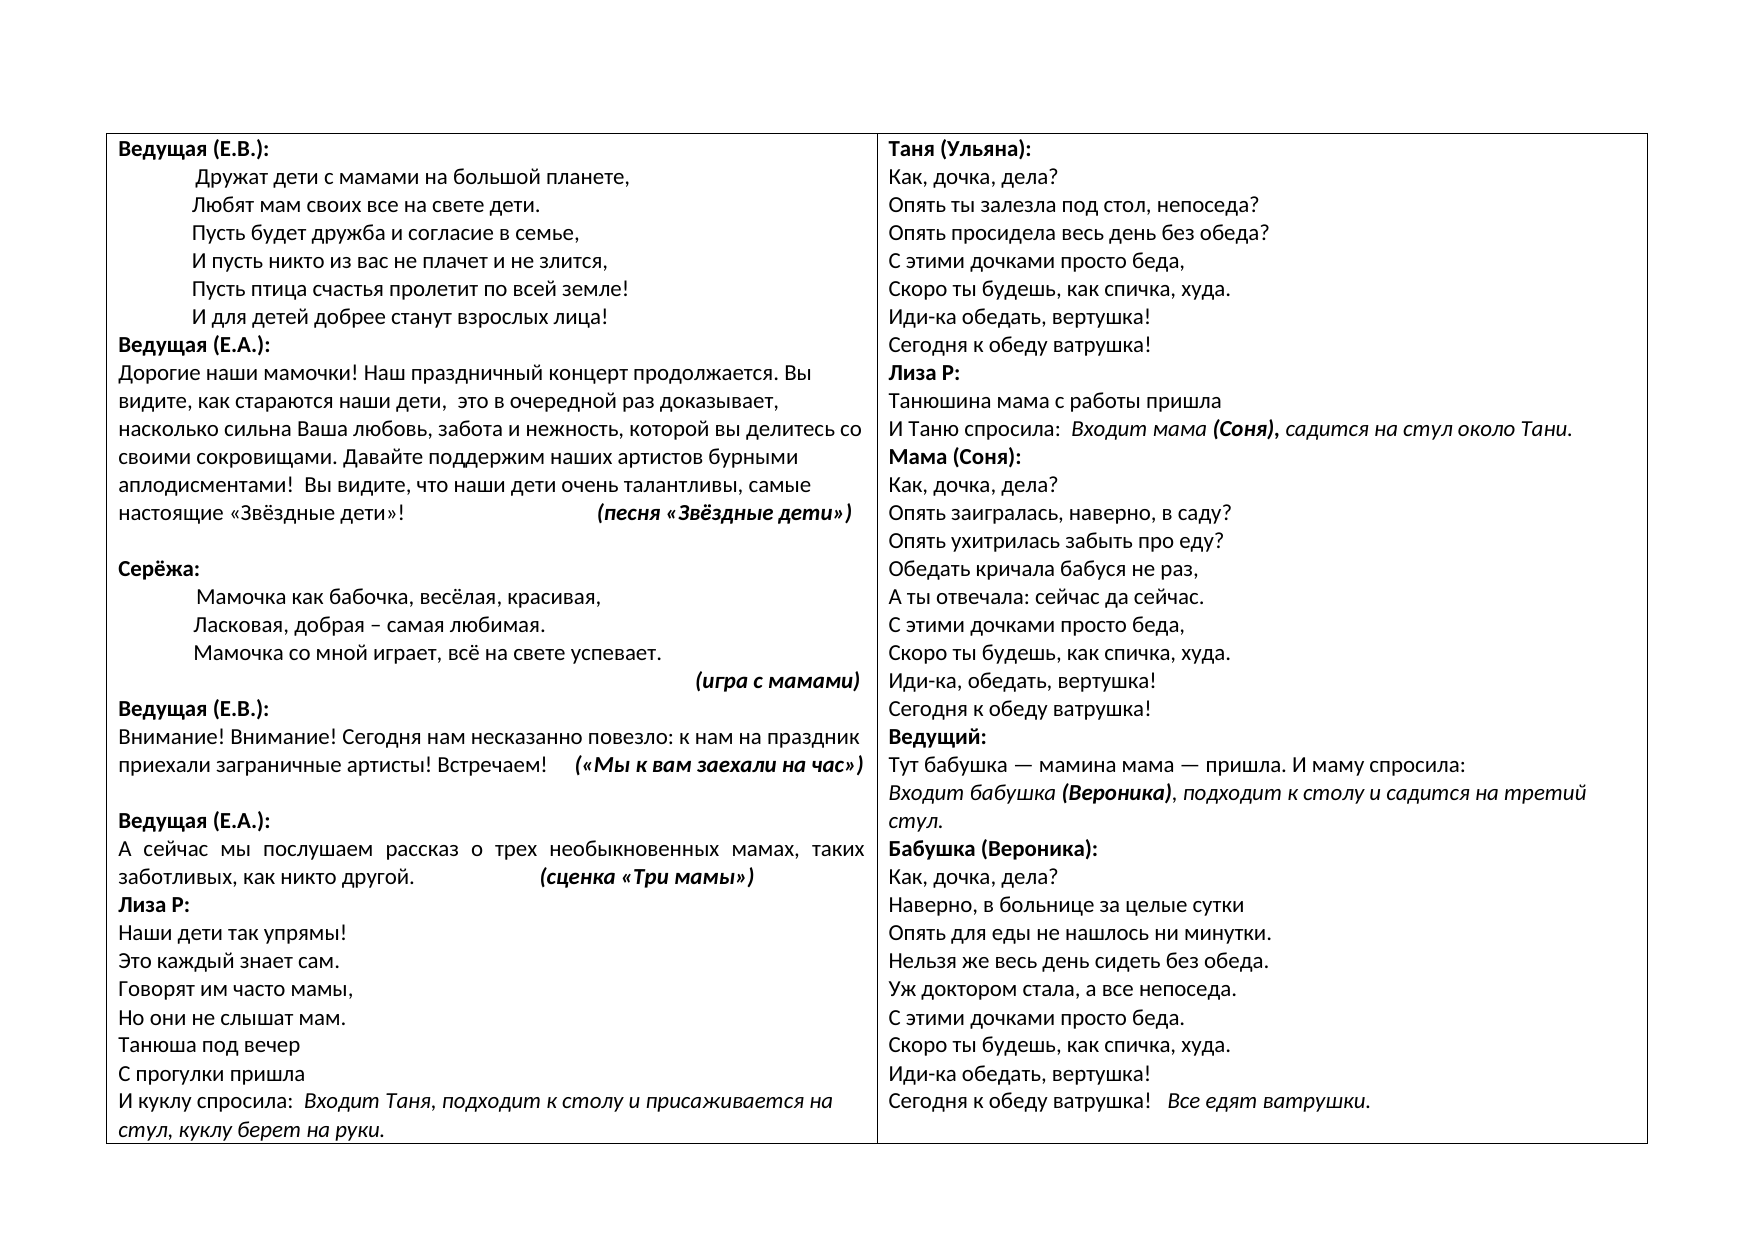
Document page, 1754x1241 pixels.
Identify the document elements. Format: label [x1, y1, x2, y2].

table_header [878, 134, 1647, 1143]
table_header [107, 134, 877, 1143]
